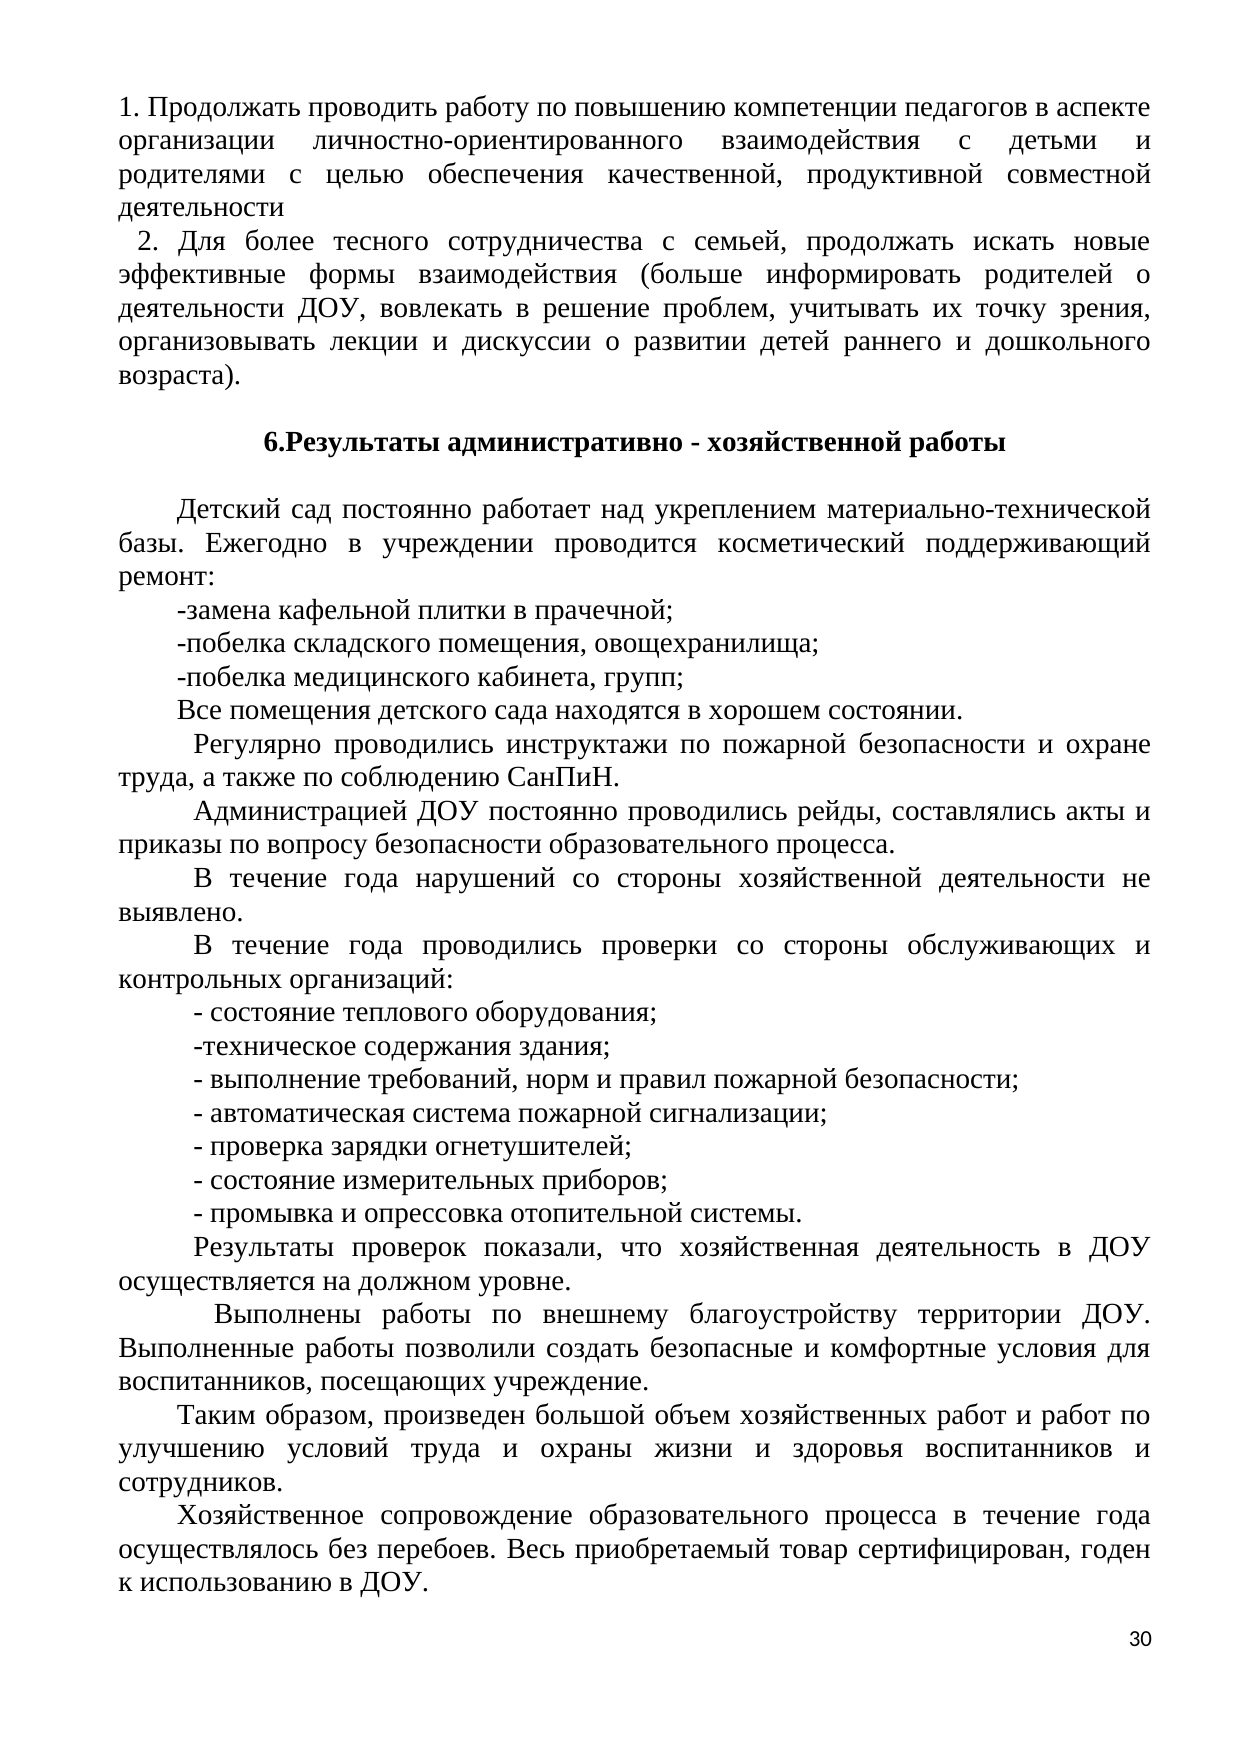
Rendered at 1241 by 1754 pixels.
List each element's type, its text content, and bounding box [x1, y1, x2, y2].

text - выполнение требований, норм и правил пожарной безопасности; [118, 1061, 1152, 1095]
text Результаты проверок показали, что хозяйственная деятельность в ДОУ осуществляется на должном уровне. [118, 1229, 1152, 1296]
text В течение года нарушений со стороны хозяйственной деятельности не выявлено. [118, 860, 1152, 927]
text В течение года проводились проверки со стороны обслуживающих и контрольных организаций: [118, 927, 1152, 994]
text 6.Результаты административно - хозяйственной работы [118, 424, 1152, 458]
text - автоматическая система пожарной сигнализации; [118, 1095, 1152, 1128]
text - состояние теплового оборудования; [118, 994, 1152, 1028]
text - проверка зарядки огнетушителей; [118, 1128, 1152, 1162]
text -техническое содержания здания; [118, 1028, 1152, 1061]
text 2. Для более тесного сотрудничества с семьей, продолжать искать новые эффективные формы взаимодействия (больше информировать родителей о деятельности ДОУ, вовлекать в решение проблем, учитывать их точку зрения, организовывать лекции и дискуссии о развитии детей раннего и дошкольного возраста). [118, 223, 1152, 391]
text Детский сад постоянно работает над укреплением материально-технической базы. Ежегодно в учреждении проводится косметический поддерживающий ремонт: [118, 491, 1152, 592]
text Выполнены работы по внешнему благоустройству территории ДОУ. Выполненные работы позволили создать безопасные и комфортные условия для воспитанников, посещающих учреждение. [118, 1296, 1152, 1397]
text Регулярно проводились инструктажи по пожарной безопасности и охране труда, а также по соблюдению СанПиН. [118, 726, 1152, 793]
text Таким образом, произведен большой объем хозяйственных работ и работ по улучшению условий труда и охраны жизни и здоровья воспитанников и сотрудников. [118, 1397, 1152, 1497]
text - состояние измерительных приборов; [118, 1162, 1152, 1196]
text 1. Продолжать проводить работу по повышению компетенции педагогов в аспекте организации личностно-ориентированного взаимодействия с детьми и родителями с целью обеспечения качественной, продуктивной совместной деятельности [118, 89, 1152, 223]
text Администрацией ДОУ постоянно проводились рейды, составлялись акты и приказы по вопросу безопасности образовательного процесса. [118, 793, 1152, 860]
text - промывка и опрессовка отопительной системы. [118, 1196, 1152, 1229]
text -замена кафельной плитки в прачечной; [118, 592, 1152, 625]
text Хозяйственное сопровождение образовательного процесса в течение года осуществлялось без перебоев. Весь приобретаемый товар сертифицирован, годен к использованию в ДОУ. [118, 1497, 1152, 1598]
text Все помещения детского сада находятся в хорошем состоянии. [118, 692, 1152, 726]
text -побелка складского помещения, овощехранилища; [118, 625, 1152, 659]
text -побелка медицинского кабинета, групп; [118, 659, 1152, 692]
